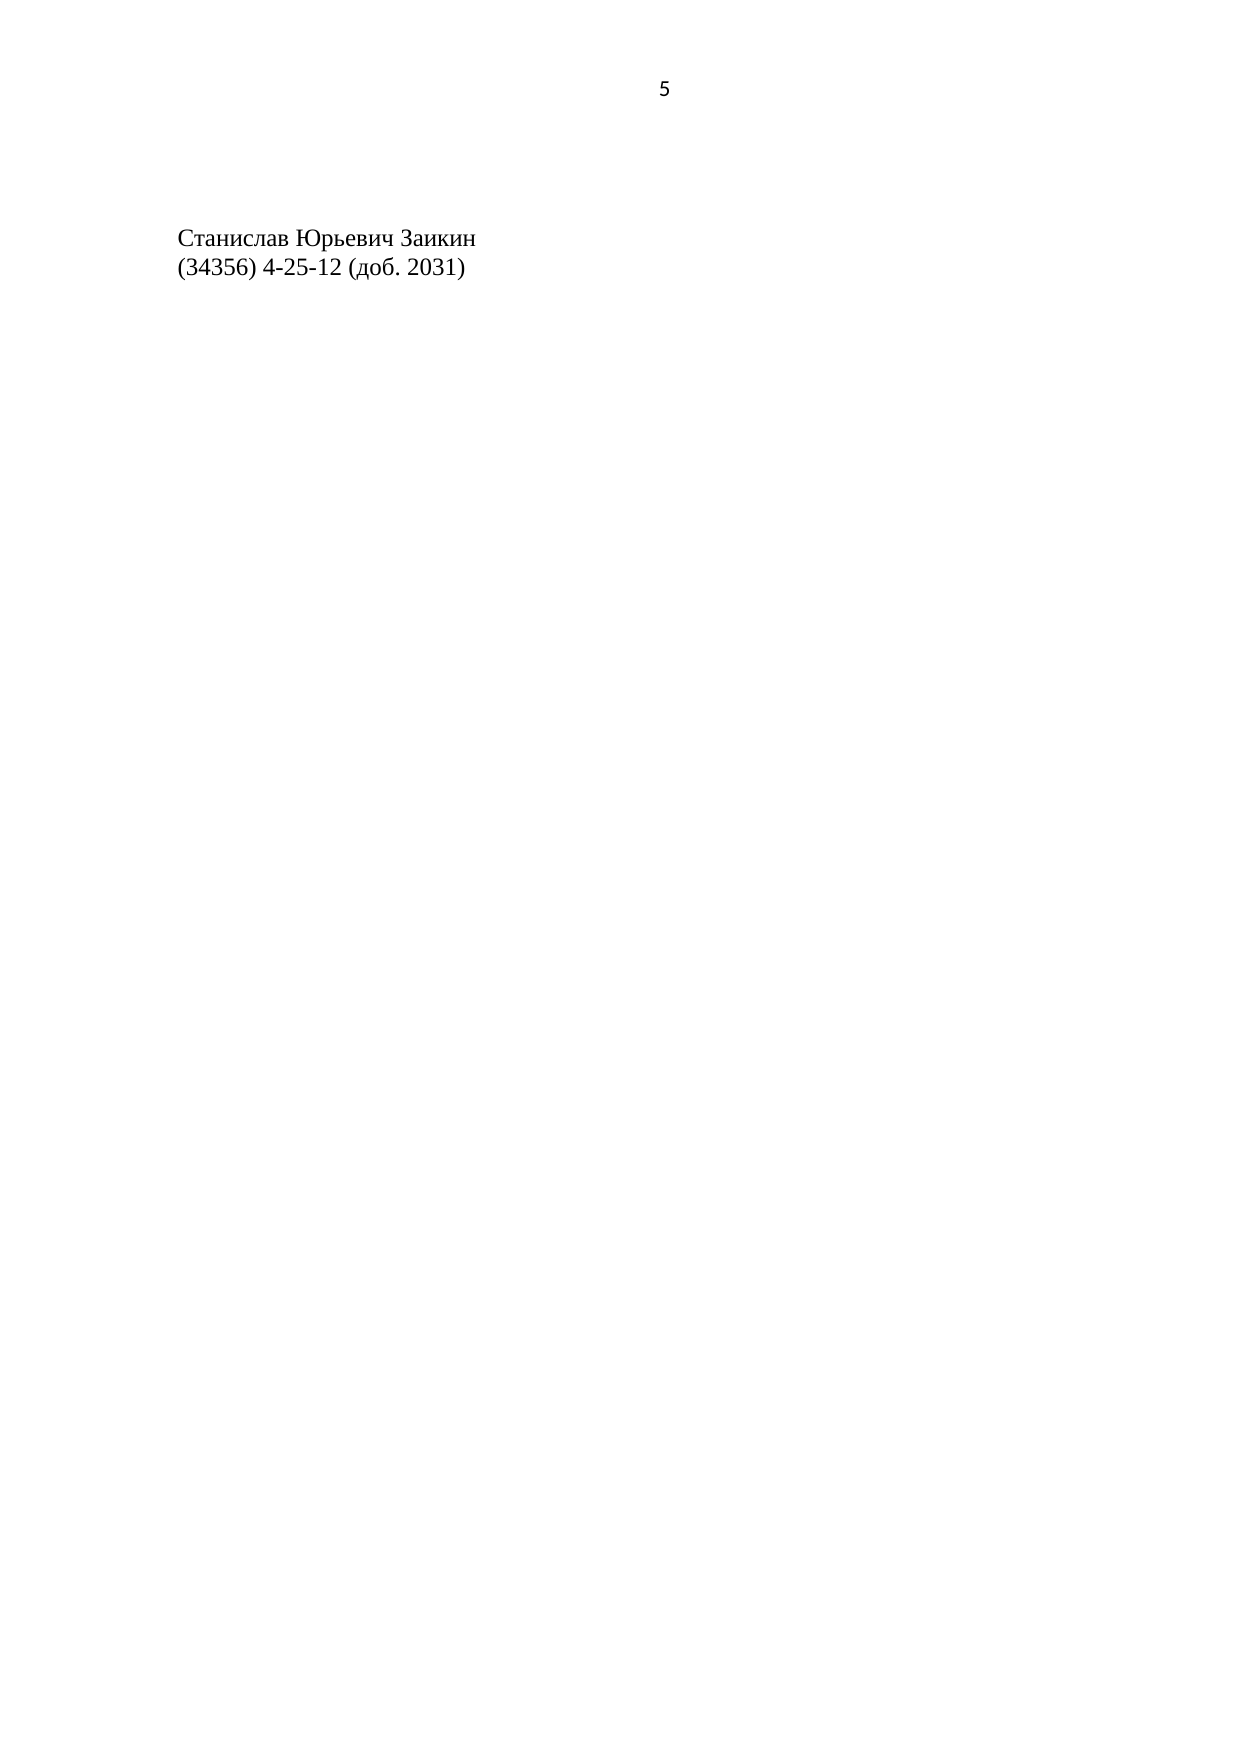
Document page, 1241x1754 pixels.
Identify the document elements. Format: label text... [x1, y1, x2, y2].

text (34356) 4-25-12 (доб. 2031) [177, 252, 1152, 281]
text Станислав Юрьевич Заикин [177, 223, 1152, 252]
